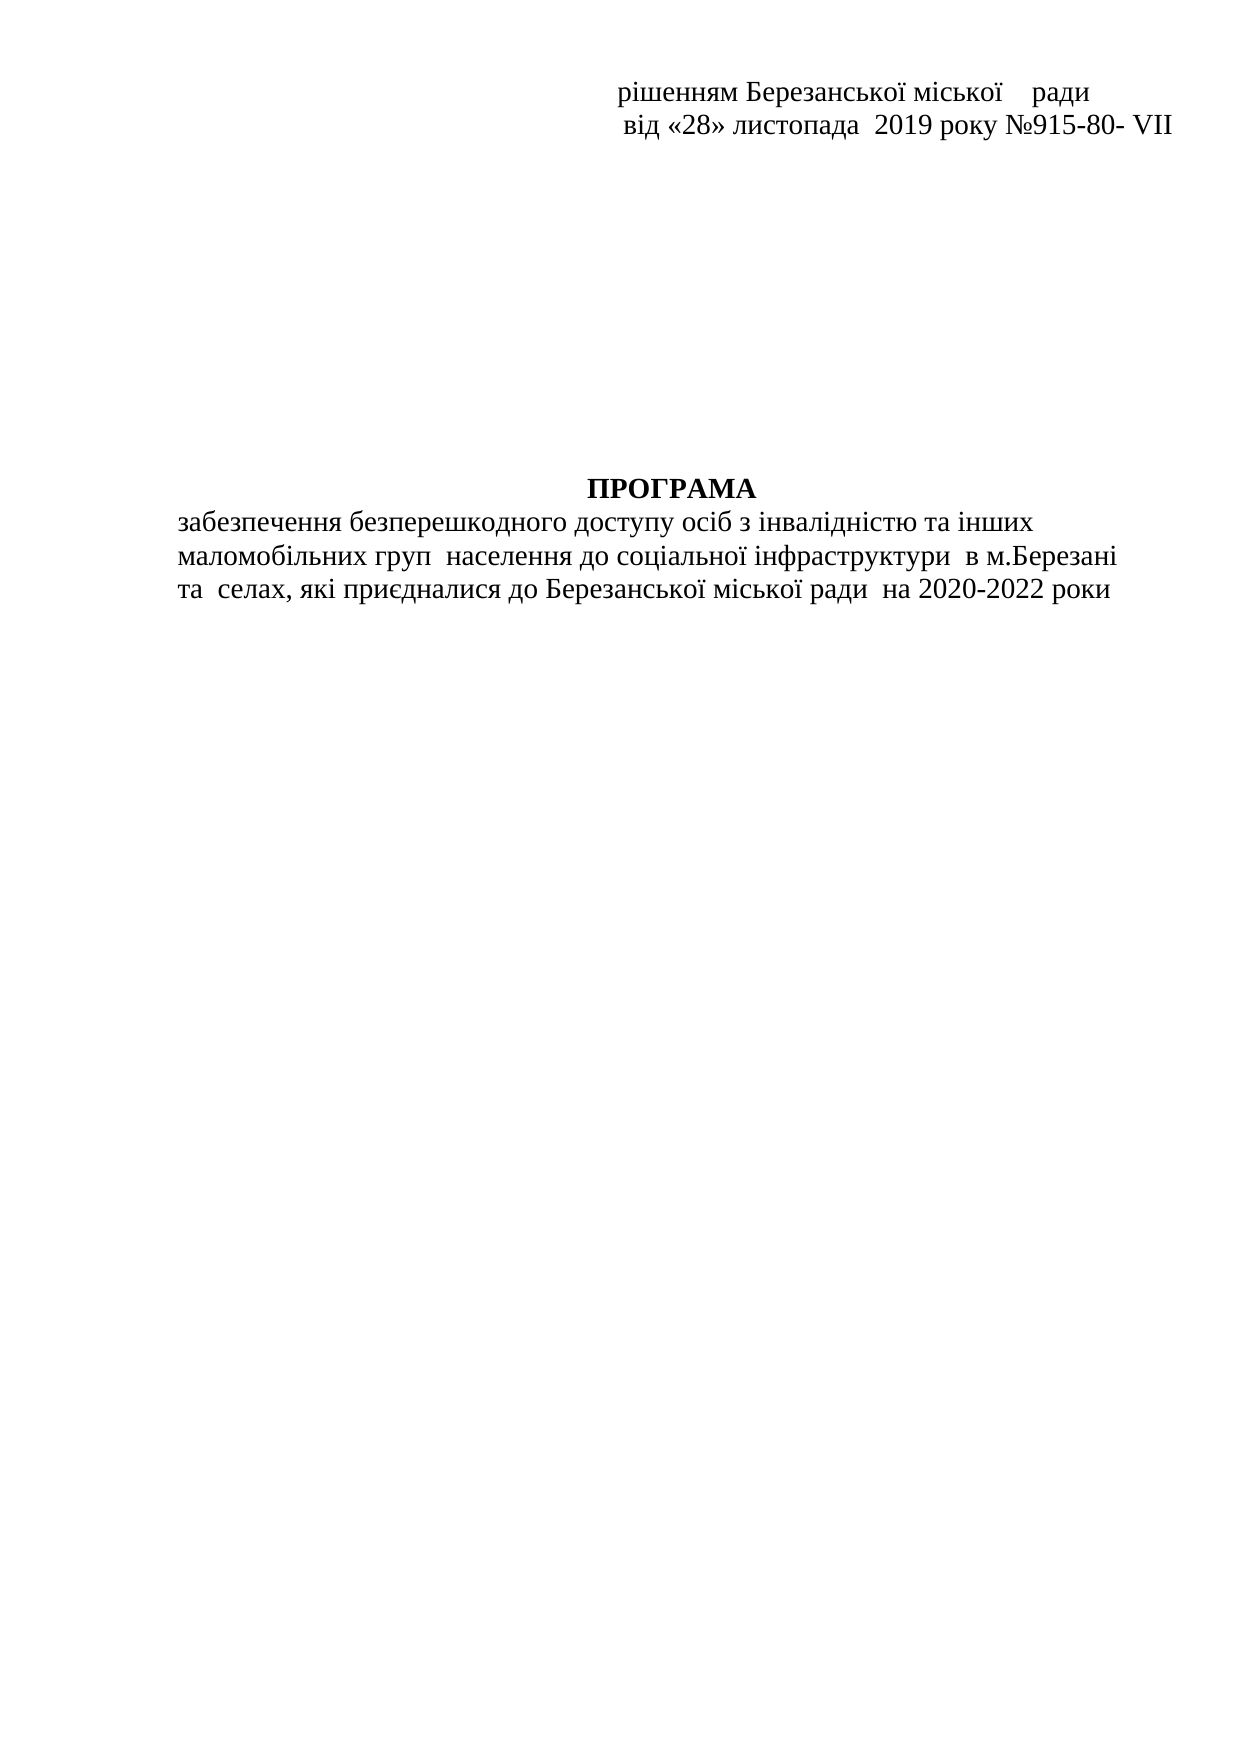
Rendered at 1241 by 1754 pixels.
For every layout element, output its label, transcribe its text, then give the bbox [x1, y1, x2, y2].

text рішенням Березанської міської ради [177, 74, 1173, 107]
text забезпечення безперешкодного доступу осіб з інвалідністю та інших маломобільних груп населення до соціальної інфраструктури в м.Березані [177, 504, 1167, 571]
text ПРОГРАМА [177, 471, 1167, 504]
text та селах, які приєдналися до Березанської міської ради на 2020-2022 роки [177, 571, 1167, 605]
text від «28» листопада 2019 року №915-80- VII [177, 107, 1173, 141]
